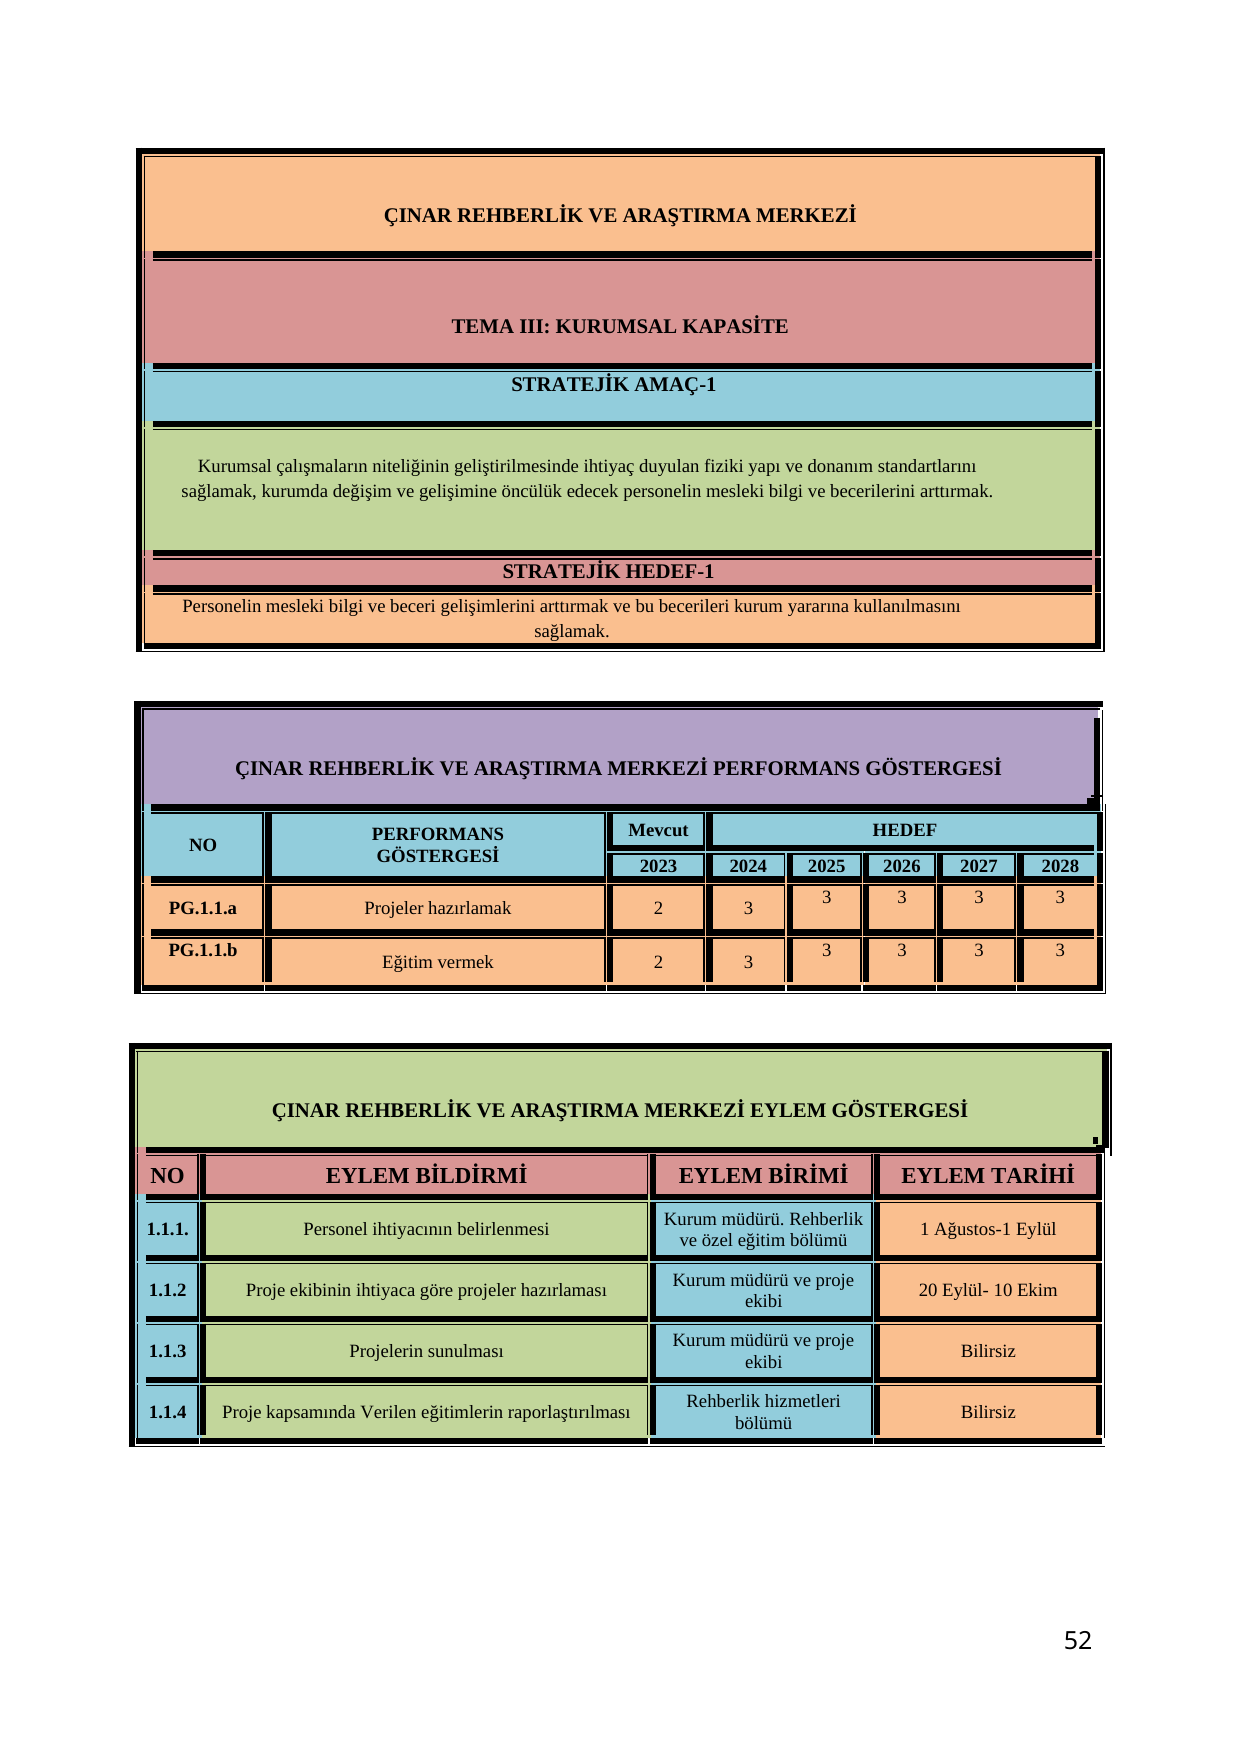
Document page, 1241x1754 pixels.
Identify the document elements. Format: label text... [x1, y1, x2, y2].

table_cell 2027 [943, 855, 1014, 876]
table_cell Proje ekibinin ihtiyaca göre projeler hazırlaması [206, 1264, 647, 1316]
table_cell 2023 [613, 855, 703, 876]
table_cell 1 Ağustos-1 Eylül [880, 1203, 1096, 1255]
table_cell Personel ihtiyacının belirlenmesi [206, 1203, 647, 1255]
table_cell Eğitim vermek [267, 929, 609, 985]
table_cell 3 [939, 929, 1019, 985]
table_cell 2 [609, 929, 708, 985]
table_cell 3 [1019, 929, 1101, 985]
table_cell Bilirsiz [880, 1325, 1096, 1377]
table_cell 20 Eylül- 10 Ekim [880, 1264, 1096, 1316]
table_cell 1.1.4 [135, 1377, 202, 1438]
table_cell Kurum müdürü. Rehberlik ve özel eğitim bölümü [656, 1203, 871, 1255]
table_cell Projeler hazırlamak [272, 886, 604, 929]
table_cell HEDEF [713, 814, 1097, 845]
table_cell EYLEM TARİHİ [880, 1156, 1096, 1194]
table_cell 3 [943, 886, 1014, 929]
table_cell 3 [713, 886, 784, 929]
table_cell Personelin mesleki bilgi ve beceri gelişimlerini arttırmak ve bu becerileri kurum yararına kullanılmasını sağlamak. [142, 585, 1100, 643]
table_header ÇINAR REHBERLİK VE ARAŞTIRMA MERKEZİ EYLEM GÖSTERGESİ [138, 1052, 1102, 1147]
table_cell 2 [613, 886, 703, 929]
table_cell 1.1.1. [135, 1194, 202, 1255]
table_cell STRATEJİK AMAÇ-1 [142, 363, 1100, 421]
table_header ÇINAR REHBERLİK VE ARAŞTIRMA MERKEZİ PERFORMANS GÖSTERGESİ [144, 710, 1098, 804]
table_cell 3 [793, 886, 860, 929]
table_cell PG.1.1.b [141, 929, 267, 985]
table_cell 1.1.2 [135, 1255, 202, 1316]
table_cell Rehberlik hizmetleri bölümü [651, 1377, 876, 1438]
table_cell 2025 [793, 855, 860, 876]
table_cell 3 [865, 929, 939, 985]
table_cell 1.1.3 [135, 1316, 202, 1377]
table_cell NO [135, 1147, 202, 1194]
table_cell EYLEM BİRİMİ [656, 1156, 871, 1194]
table_cell 3 [1019, 876, 1101, 929]
table_cell TEMA III: KURUMSAL KAPASİTE [142, 251, 1100, 363]
table_cell Projelerin sunulması [206, 1325, 647, 1377]
table_cell 3 [708, 929, 788, 985]
table_cell 2026 [869, 855, 934, 876]
table_cell EYLEM BİLDİRMİ [206, 1156, 647, 1194]
table_cell 2028 [1019, 845, 1101, 876]
table_cell Bilirsiz [876, 1386, 1101, 1438]
table_cell 2024 [713, 855, 784, 876]
table_cell NO [141, 804, 267, 876]
table_cell PG.1.1.a [141, 876, 267, 929]
table_cell 3 [869, 886, 934, 929]
table_cell Proje kapsamında Verilen eğitimlerin raporlaştırılması [202, 1377, 651, 1438]
table_cell STRATEJİK HEDEF-1 [142, 550, 1100, 585]
table_cell Kurum müdürü ve proje ekibi [656, 1325, 871, 1377]
table_cell Mevcut [613, 814, 703, 845]
table_header ÇINAR REHBERLİK VE ARAŞTIRMA MERKEZİ [145, 157, 1095, 251]
table_cell PERFORMANS GÖSTERGESİ [272, 814, 604, 876]
table_cell Kurum müdürü ve proje ekibi [656, 1264, 871, 1316]
table_cell 3 [788, 929, 864, 985]
table_cell Kurumsal çalışmaların niteliğinin geliştirilmesinde ihtiyaç duyulan fiziki yapı ve donanım standartlarını sağlamak, kurumda değişim ve gelişimine öncülük edecek personelin mesleki bilgi ve becerilerini arttırmak. [142, 421, 1100, 550]
